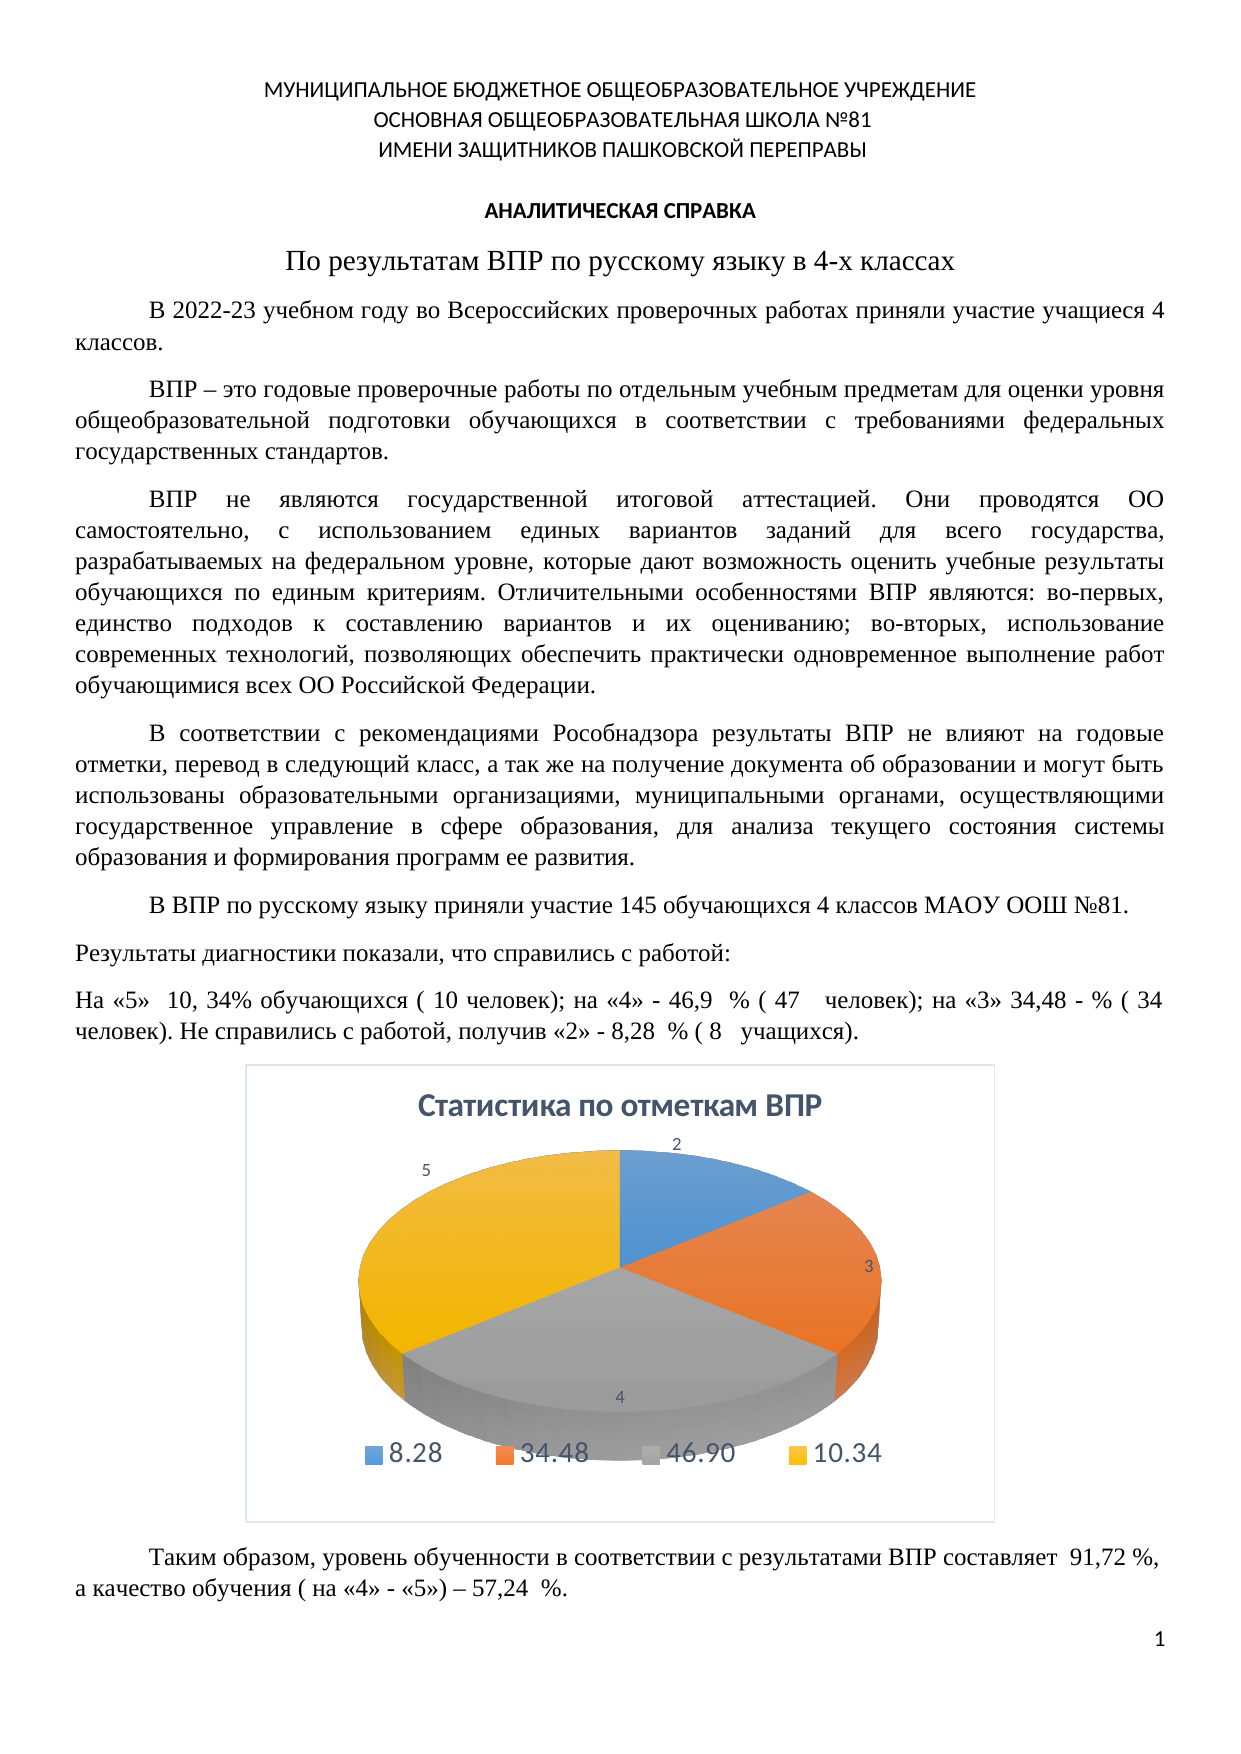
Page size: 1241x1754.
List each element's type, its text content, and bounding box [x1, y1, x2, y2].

text МУНИЦИПАЛЬНОЕ БЮДЖЕТНОЕ ОБЩЕОБРАЗОВАТЕЛЬНОЕ УЧРЕЖДЕНИЕ [75, 75, 1165, 103]
text АНАЛИТИЧЕСКАЯ СПРАВКА [75, 196, 1165, 224]
text Результаты диагностики показали, что справились с работой: [75, 938, 1165, 966]
text В ВПР по русскому языку приняли участие 145 обучающихся 4 классов МАОУ ООШ №81. [75, 890, 1165, 919]
text По результатам ВПР по русскому языку в 4-х классах [75, 243, 1165, 276]
text ОСНОВНАЯ ОБЩЕОБРАЗОВАТЕЛЬНАЯ ШКОЛА №81 [75, 105, 1165, 133]
text На «5» 10, 34% обучающихся ( 10 человек); на «4» - 46,9 % ( 47 человек); на «3» 34,48 - % ( 34 человек). Не справились с работой, получив «2» - 8,28 % ( 8 учащихся). [75, 985, 1165, 1045]
text В соответствии с рекомендациями Рособнадзора результаты ВПР не влияют на годовые отметки, перевод в следующий класс, а так же на получение документа об образовании и могут быть использованы образовательными организациями, муниципальными органами, осуществляющими государственное управление в сфере образования, для анализа текущего состояния системы образования и формирования программ ее развития. [75, 718, 1165, 871]
text ВПР не являются государственной итоговой аттестацией. Они проводятся ОО самостоятельно, с использованием единых вариантов заданий для всего государства, разрабатываемых на федеральном уровне, которые дают возможность оценить учебные результаты обучающихся по единым критериям. Отличительными особенностями ВПР являются: во-первых, единство подходов к составлению вариантов и их оцениванию; во-вторых, использование современных технологий, позволяющих обеспечить практически одновременное выполнение работ обучающимися всех ОО Российской Федерации. [75, 484, 1165, 699]
text ВПР – это годовые проверочные работы по отдельным учебным предметам для оценки уровня общеобразовательной подготовки обучающихся в соответствии с требованиями федеральных государственных стандартов. [75, 374, 1165, 465]
text Таким образом, уровень обученности в соответствии с результатами ВПР составляет 91,72 %, а качество обучения ( на «4» - «5») – 57,24 %. [75, 1542, 1165, 1602]
text ИМЕНИ ЗАЩИТНИКОВ ПАШКОВСКОЙ ПЕРЕПРАВЫ [75, 135, 1165, 163]
text В 2022-23 учебном году во Всероссийских проверочных работах приняли участие учащиеся 4 классов. [75, 296, 1165, 355]
